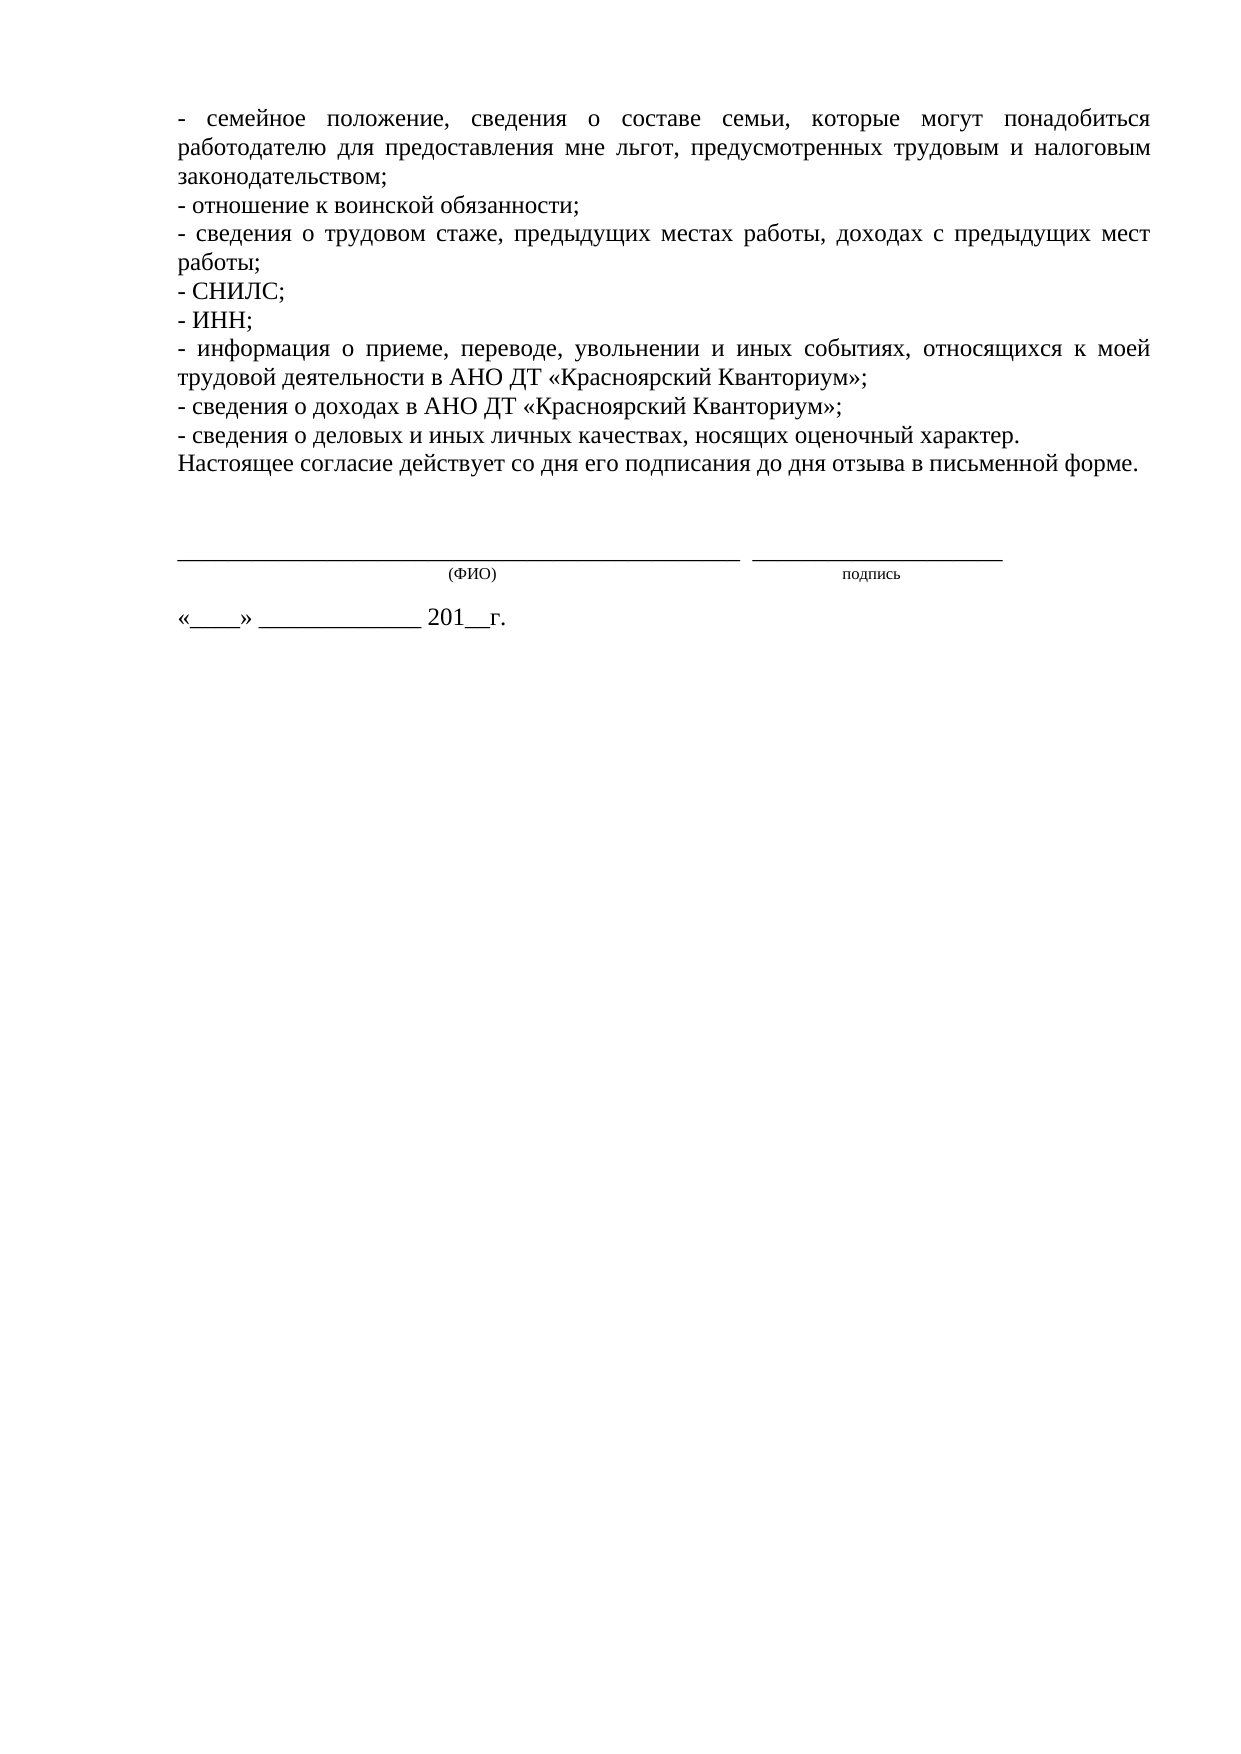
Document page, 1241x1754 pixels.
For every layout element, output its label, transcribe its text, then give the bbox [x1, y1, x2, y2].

text - сведения о трудовом стаже, предыдущих местах работы, доходах с предыдущих мест работы; [177, 218, 1152, 276]
text - сведения о деловых и иных личных качествах, носящих оценочный характер. [177, 420, 1152, 448]
text - сведения о доходах в АНО ДТ «Красноярский Кванториум»; [177, 391, 1152, 420]
text (ФИО) подпись [177, 563, 1152, 583]
text - СНИЛС; [177, 276, 1152, 305]
text _____________________________________________ ____________________ [177, 535, 1152, 563]
text - семейное положение, сведения о составе семьи, которые могут понадобиться работодателю для предоставления мне льгот, предусмотренных трудовым и налоговым законодательством; [177, 103, 1152, 190]
text «____» _____________ 201__г. [177, 602, 1152, 631]
text - ИНН; [177, 305, 1152, 333]
text - информация о приеме, переводе, увольнении и иных событиях, относящихся к моей трудовой деятельности в АНО ДТ «Красноярский Кванториум»; [177, 333, 1152, 391]
text - отношение к воинской обязанности; [177, 190, 1152, 218]
text Настоящее согласие действует со дня его подписания до дня отзыва в письменной форме. [177, 448, 1152, 477]
